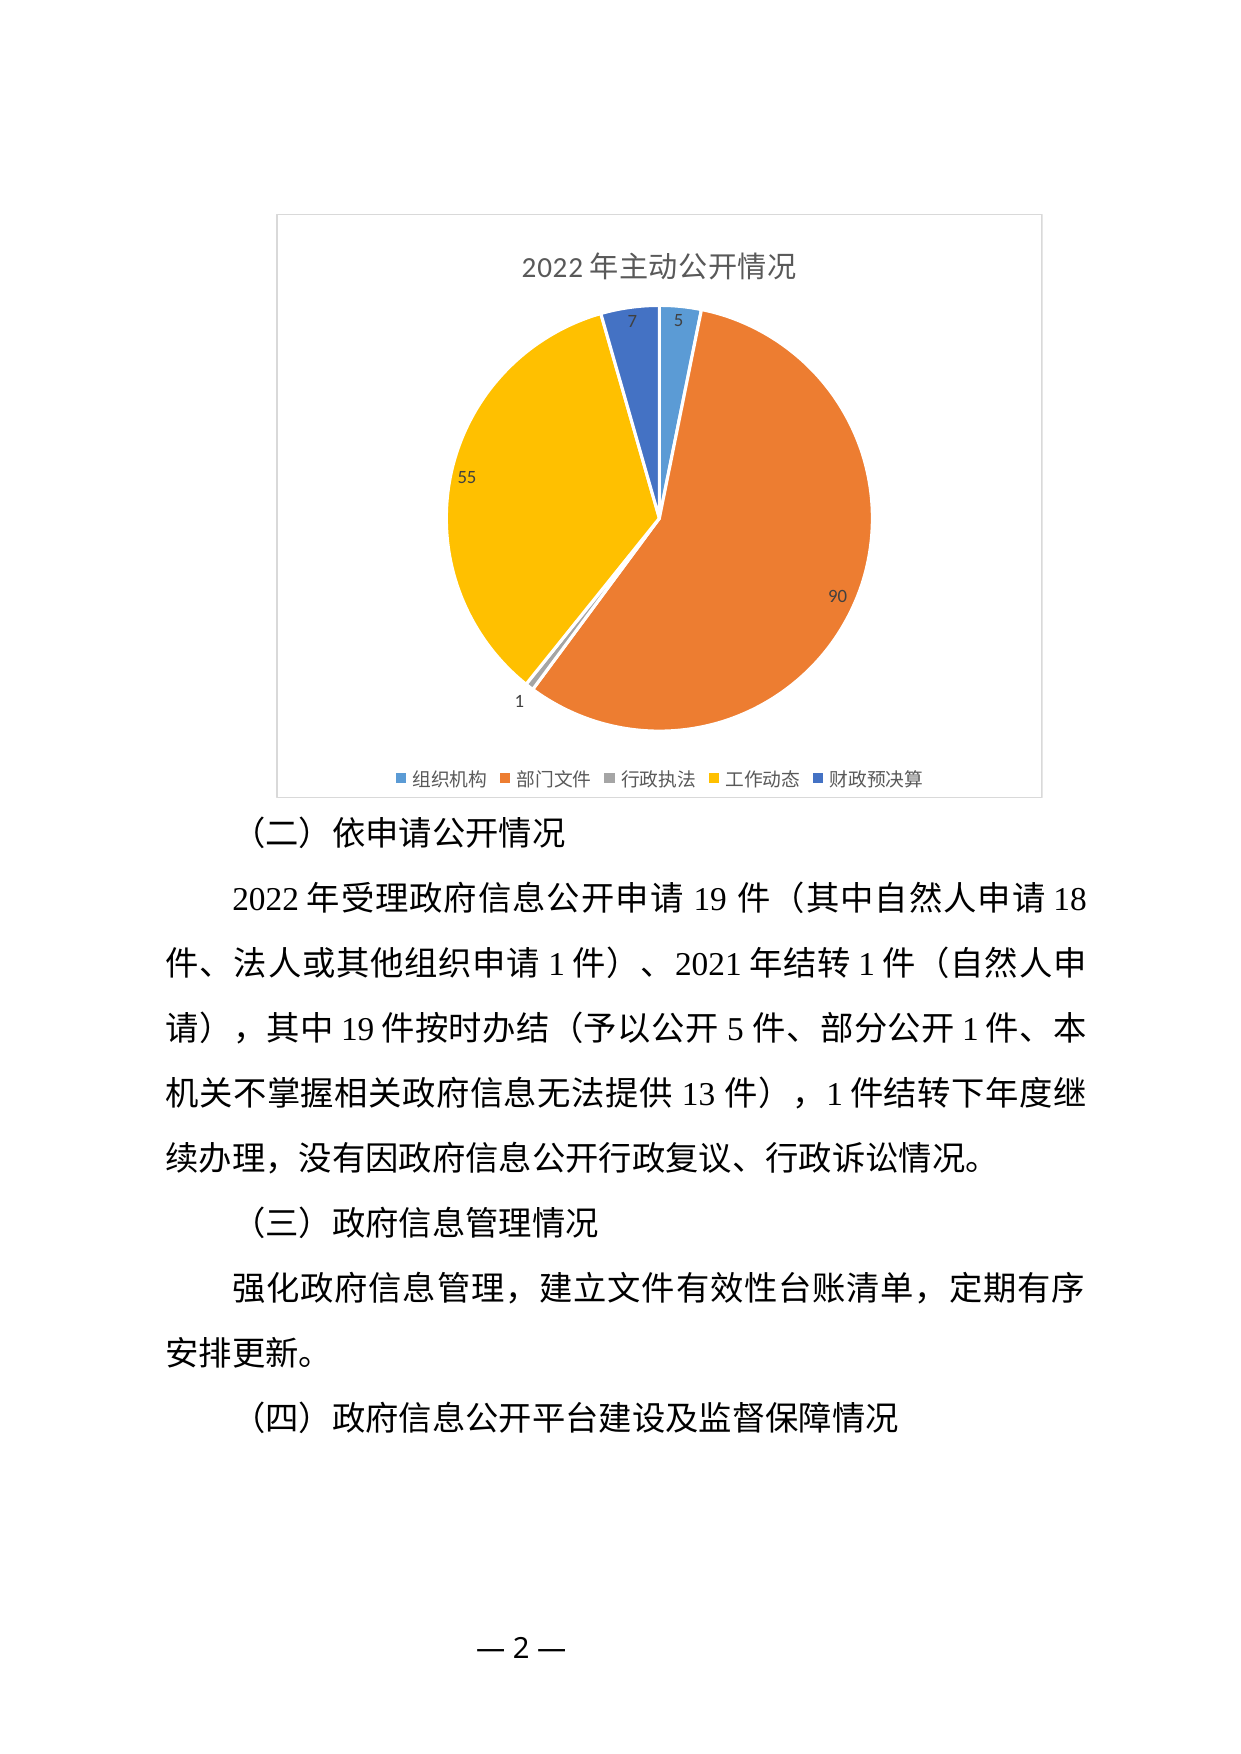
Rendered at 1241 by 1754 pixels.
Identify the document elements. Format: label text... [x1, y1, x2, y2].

text （三）政府信息管理情况 [165, 1189, 1087, 1254]
text （四）政府信息公开平台建设及监督保障情况 [165, 1384, 1087, 1449]
text 强化政府信息管理，建立文件有效性台账清单，定期有序安排更新。 [165, 1254, 1087, 1384]
text 2022年受理政府信息公开申请 19 件（其中自然人申请18件、法人或其他组织申请1件）、2021年结转1件（自然人申请），其中19件按时办结（予以公开 5 件、部分公开1件、本机关不掌握相关政府信息无法提供 13 件），1件结转下年度继续办理，没有因政府信息公开行政复议、行政诉讼情况。 [165, 864, 1087, 1189]
text （二）依申请公开情况 [165, 799, 1087, 864]
